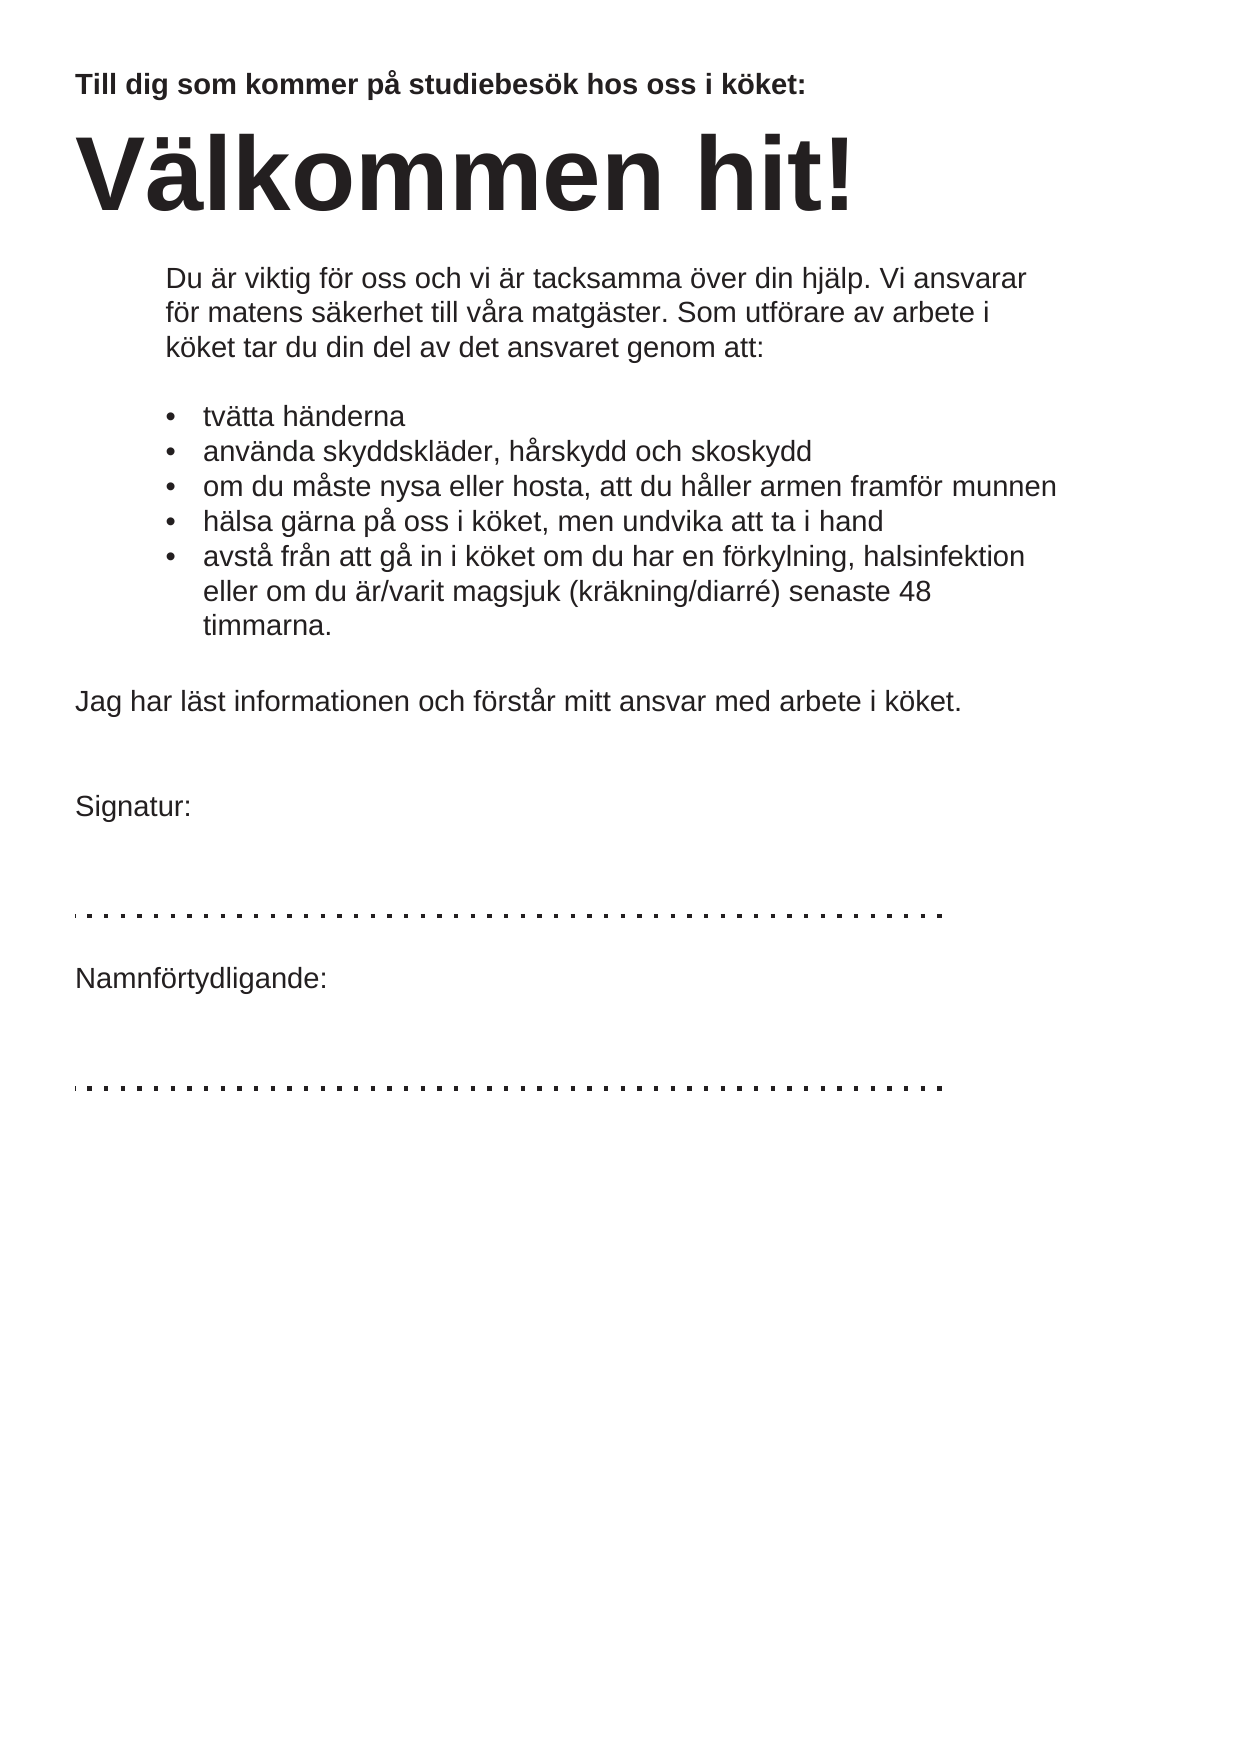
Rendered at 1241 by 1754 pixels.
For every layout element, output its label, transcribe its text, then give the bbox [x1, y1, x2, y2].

list avstå från att gå in i köket om du har en förkylning, halsinfektion eller om du är/varit magsjuk (kräkning/diarré) senaste 48 timmarna. [165, 539, 1027, 642]
text Du är viktig för oss och vi är tacksamma över din hjälp. Vi ansvarar för matens säkerhet till våra matgäster. Som utförare av arbete i köket tar du din del av det ansvaret genom att: [165, 261, 1029, 363]
text Signatur: [75, 789, 1069, 822]
text Namnförtydligande: [75, 962, 1069, 995]
list hälsa gärna på oss i köket, men undvika att ta i hand [165, 504, 1069, 538]
list använda skyddskläder, hårskydd och skoskydd [165, 434, 1069, 468]
list om du måste nysa eller hosta, att du håller armen framför munnen [165, 469, 1069, 503]
text Jag har läst informationen och förstår mitt ansvar med arbete i köket. [75, 683, 1069, 717]
text Till dig som kommer på studiebesök hos oss i köket: [75, 67, 1069, 101]
text Välkommen hit! [75, 112, 1069, 233]
list tvätta händerna [165, 399, 1069, 433]
